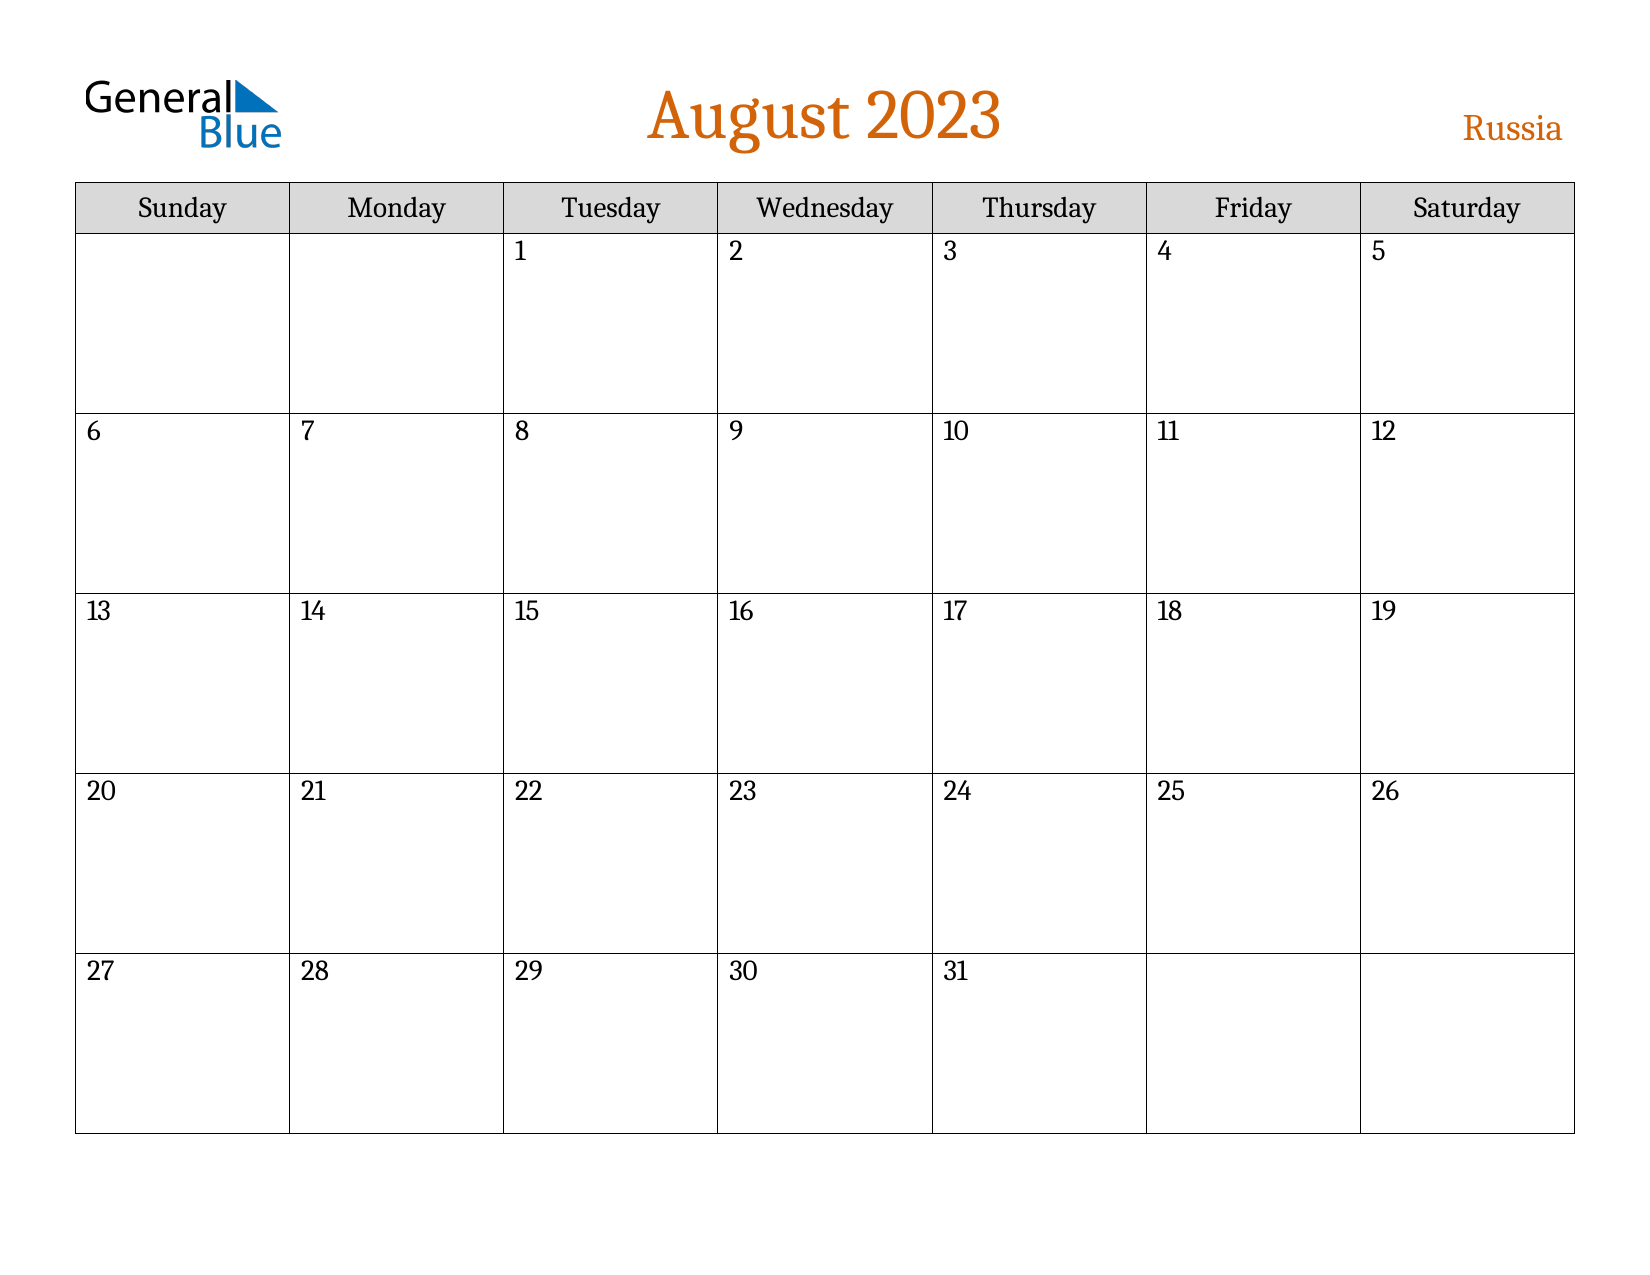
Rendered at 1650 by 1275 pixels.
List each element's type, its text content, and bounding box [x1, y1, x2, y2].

table_cell 8 [504, 414, 717, 450]
table_cell [718, 450, 932, 593]
table_cell 31 [933, 954, 1146, 990]
table_cell [1147, 270, 1360, 413]
table_cell [76, 450, 289, 593]
table_cell 3 [933, 234, 1146, 270]
table_cell [1361, 450, 1574, 593]
table_cell 6 [76, 414, 289, 450]
table_cell [290, 270, 503, 413]
table_cell [504, 450, 717, 593]
table_cell 13 [76, 594, 289, 630]
table_cell [933, 270, 1146, 413]
table_cell 17 [933, 594, 1146, 630]
table_cell [718, 630, 932, 773]
table_cell [76, 990, 289, 1133]
table_cell [718, 990, 932, 1133]
table_cell [290, 234, 503, 270]
table_cell 15 [504, 594, 717, 630]
picture [86, 80, 281, 148]
table_cell 1 [504, 234, 717, 270]
table_cell 21 [290, 774, 503, 810]
table_cell [76, 810, 289, 953]
table_cell [1361, 990, 1574, 1133]
table_header Russia [1146, 75, 1574, 182]
table_cell 4 [1147, 234, 1360, 270]
table_header [76, 75, 503, 182]
table_cell 22 [504, 774, 717, 810]
table_cell 10 [933, 414, 1146, 450]
table_cell [504, 990, 717, 1133]
table_cell Saturday [1361, 183, 1574, 233]
table_cell 20 [76, 774, 289, 810]
table_cell 9 [718, 414, 932, 450]
table_cell 29 [504, 954, 717, 990]
table_cell 5 [1361, 234, 1574, 270]
table_cell 2 [718, 234, 932, 270]
table_cell 7 [290, 414, 503, 450]
table_cell [1361, 810, 1574, 953]
table_cell Thursday [933, 183, 1146, 233]
table_cell 24 [933, 774, 1146, 810]
table_cell 30 [718, 954, 932, 990]
table_cell [1147, 450, 1360, 593]
table_cell [504, 630, 717, 773]
table_cell [718, 810, 932, 953]
table_cell 25 [1147, 774, 1360, 810]
table_cell 16 [718, 594, 932, 630]
table_cell [1361, 630, 1574, 773]
table_cell [933, 630, 1146, 773]
table_cell [933, 450, 1146, 593]
table_cell [290, 990, 503, 1133]
table_cell [1147, 810, 1360, 953]
table_cell [1361, 270, 1574, 413]
table_cell 23 [718, 774, 932, 810]
table_header August 2023 [504, 75, 1146, 182]
table_cell [718, 270, 932, 413]
table_cell 28 [290, 954, 503, 990]
table_cell [290, 810, 503, 953]
table_cell Sunday [76, 183, 289, 233]
table_cell Wednesday [718, 183, 932, 233]
table_cell [290, 450, 503, 593]
table_cell [933, 810, 1146, 953]
table_cell 12 [1361, 414, 1574, 450]
table_cell [1147, 630, 1360, 773]
table_cell [504, 270, 717, 413]
table_cell 27 [76, 954, 289, 990]
table_cell [76, 234, 289, 270]
table_cell 14 [290, 594, 503, 630]
table_cell [1147, 954, 1360, 990]
table_cell Friday [1147, 183, 1360, 233]
table_cell Monday [290, 183, 503, 233]
table_cell [504, 810, 717, 953]
table_cell [76, 270, 289, 413]
table_cell 18 [1147, 594, 1360, 630]
table_cell [1147, 990, 1360, 1133]
table_cell [290, 630, 503, 773]
table_cell [76, 630, 289, 773]
table_cell 11 [1147, 414, 1360, 450]
table_cell 26 [1361, 774, 1574, 810]
table_cell 19 [1361, 594, 1574, 630]
table_cell [933, 990, 1146, 1133]
table_cell [1361, 954, 1574, 990]
table_cell Tuesday [504, 183, 717, 233]
